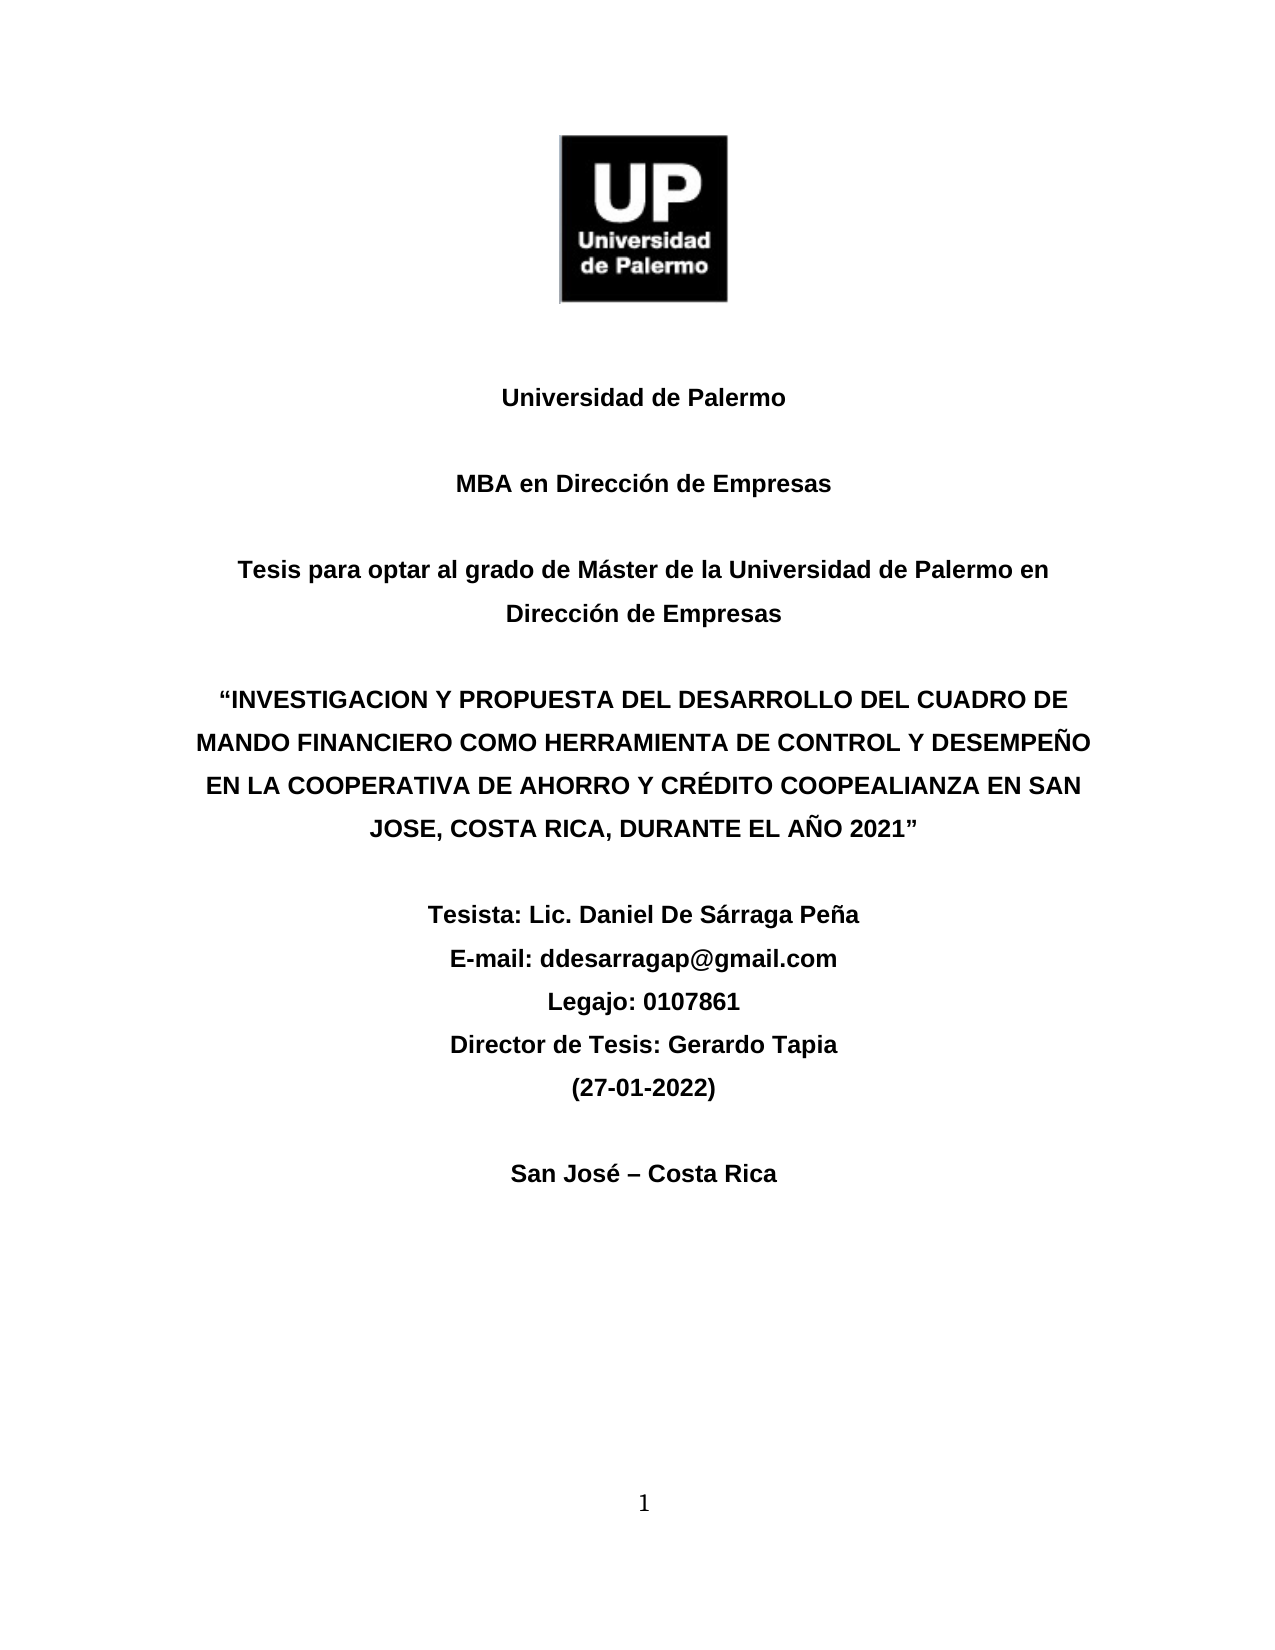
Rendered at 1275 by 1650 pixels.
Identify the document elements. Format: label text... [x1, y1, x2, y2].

text San José – Costa Rica [179, 1159, 1108, 1188]
text Tesista: Lic. Daniel De Sárraga Peña [179, 900, 1108, 929]
text “INVESTIGACION Y PROPUESTA DEL DESARROLLO DEL CUADRO DE MANDO FINANCIERO COMO HERRAMIENTA DE CONTROL Y DESEMPEÑO EN LA COOPERATIVA DE AHORRO Y CRÉDITO COOPEALIANZA EN SAN JOSE, COSTA RICA, DURANTE EL AÑO 2021” [179, 685, 1108, 843]
text Tesis para optar al grado de Máster de la Universidad de Palermo en Dirección de Empresas [179, 555, 1108, 627]
text Director de Tesis: Gerardo Tapia [179, 1030, 1108, 1058]
text Universidad de Palermo [179, 383, 1108, 412]
text MBA en Dirección de Empresas [179, 469, 1108, 498]
text Legajo: 0107861 [179, 987, 1108, 1015]
text E-mail: ddesarragap@gmail.com [179, 943, 1108, 972]
picture [559, 135, 729, 304]
text (27-01-2022) [179, 1073, 1108, 1102]
